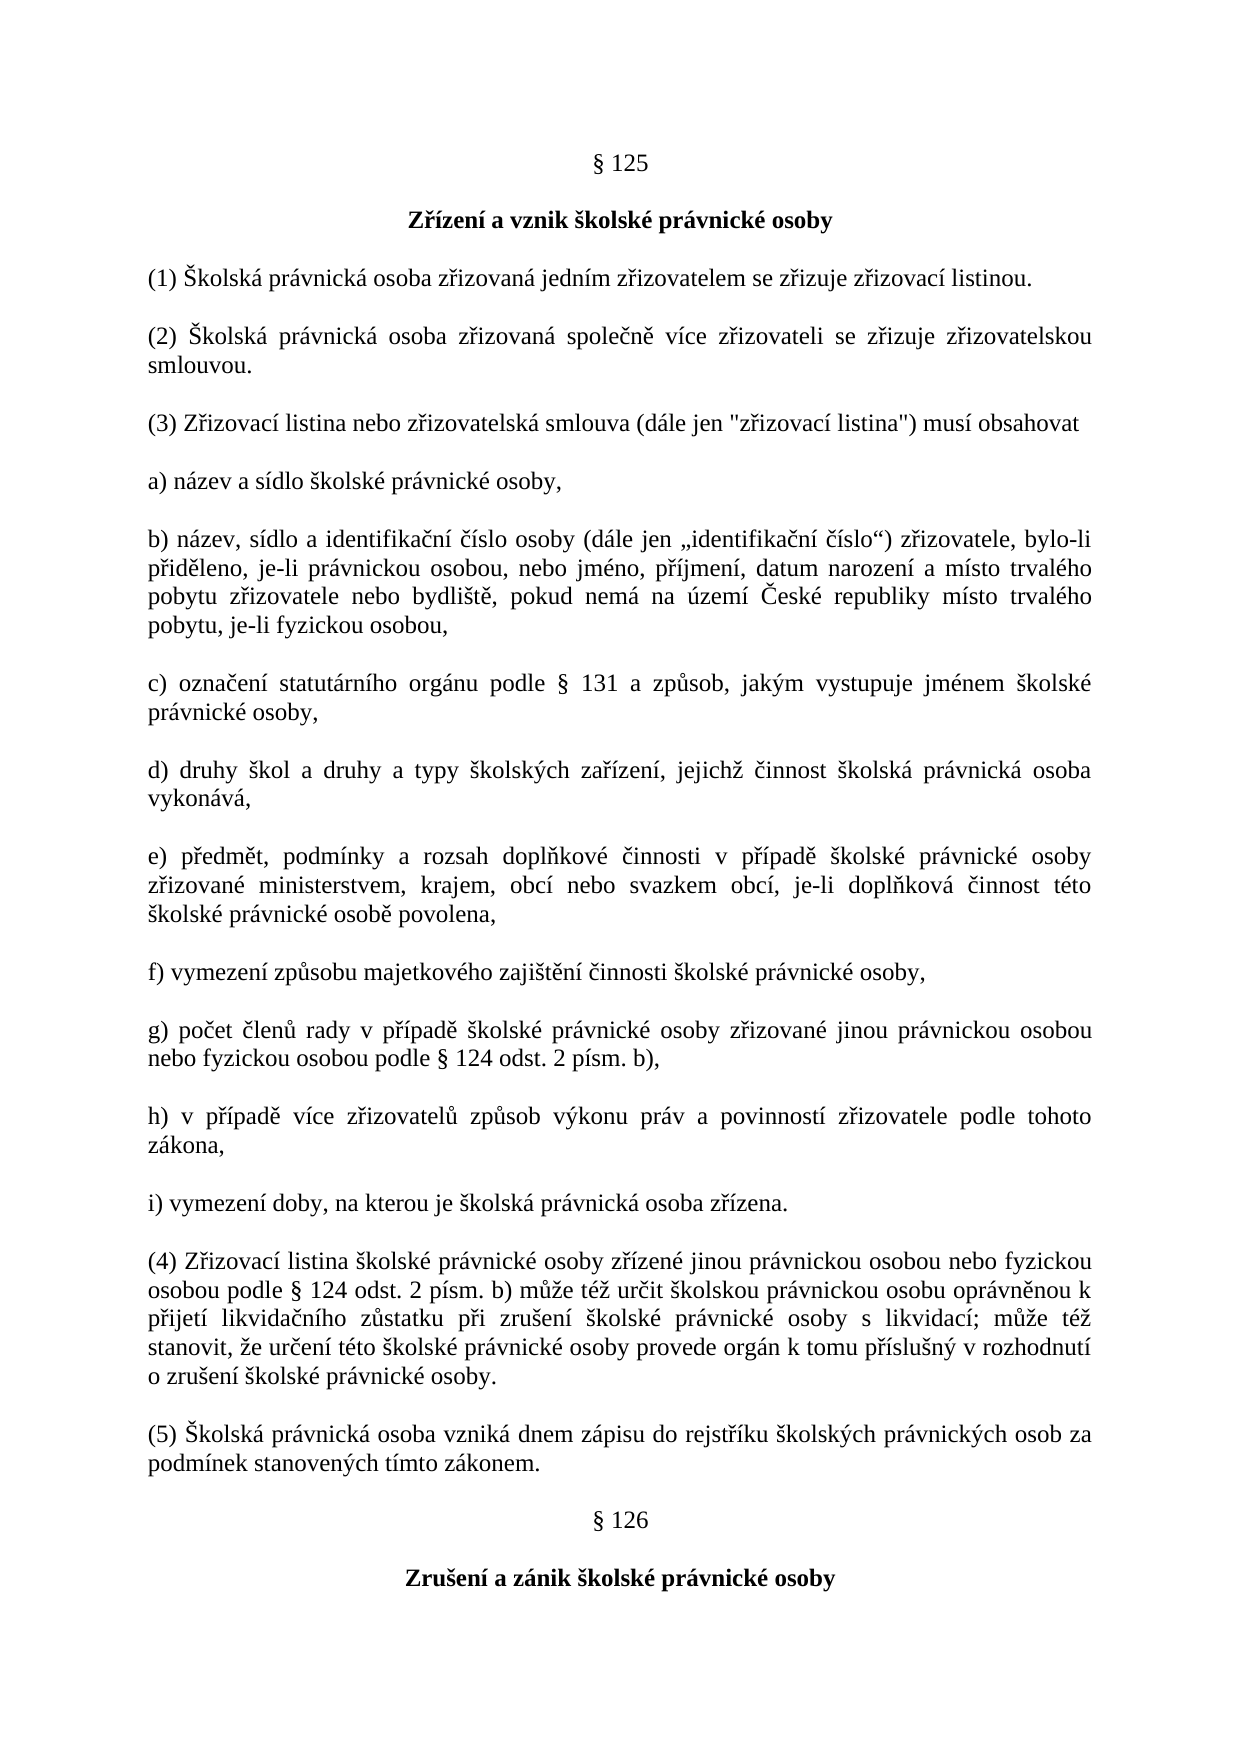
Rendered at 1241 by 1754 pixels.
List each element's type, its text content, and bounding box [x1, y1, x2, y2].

text a) název a sídlo školské právnické osoby, [148, 466, 1093, 495]
text Zrušení a zánik školské právnické osoby [148, 1563, 1093, 1592]
text Zřízení a vznik školské právnické osoby [148, 206, 1093, 234]
text d) druhy škol a druhy a typy školských zařízení, jejichž činnost školská právnická osoba vykonává, [148, 755, 1093, 812]
text i) vymezení doby, na kterou je školská právnická osoba zřízena. [148, 1188, 1093, 1217]
text (2) Školská právnická osoba zřizovaná společně více zřizovateli se zřizuje zřizovatelskou smlouvou. [148, 321, 1093, 379]
text (3) Zřizovací listina nebo zřizovatelská smlouva (dále jen "zřizovací listina") musí obsahovat [148, 408, 1093, 437]
text g) počet členů rady v případě školské právnické osoby zřizované jinou právnickou osobou nebo fyzickou osobou podle § 124 odst. 2 písm. b), [148, 1015, 1093, 1072]
text h) v případě více zřizovatelů způsob výkonu práv a povinností zřizovatele podle tohoto zákona, [148, 1101, 1093, 1159]
text e) předmět, podmínky a rozsah doplňkové činnosti v případě školské právnické osoby zřizované ministerstvem, krajem, obcí nebo svazkem obcí, je-li doplňková činnost této školské právnické osobě povolena, [148, 841, 1093, 928]
text (1) Školská právnická osoba zřizovaná jedním zřizovatelem se zřizuje zřizovací listinou. [148, 263, 1093, 292]
text b) název, sídlo a identifikační číslo osoby (dále jen „identifikační číslo“) zřizovatele, bylo-li přiděleno, je-li právnickou osobou, nebo jméno, příjmení, datum narození a místo trvalého pobytu zřizovatele nebo bydliště, pokud nemá na území České republiky místo trvalého pobytu, je-li fyzickou osobou, [148, 524, 1093, 639]
text (4) Zřizovací listina školské právnické osoby zřízené jinou právnickou osobou nebo fyzickou osobou podle § 124 odst. 2 písm. b) může též určit školskou právnickou osobu oprávněnou k přijetí likvidačního zůstatku při zrušení školské právnické osoby s likvidací; může též stanovit, že určení této školské právnické osoby provede orgán k tomu příslušný v rozhodnutí o zrušení školské právnické osoby. [148, 1246, 1093, 1390]
text § 125 [148, 148, 1093, 176]
text f) vymezení způsobu majetkového zajištění činnosti školské právnické osoby, [148, 957, 1093, 986]
text c) označení statutárního orgánu podle § 131 a způsob, jakým vystupuje jménem školské právnické osoby, [148, 668, 1093, 726]
text § 126 [148, 1506, 1093, 1534]
text (5) Školská právnická osoba vzniká dnem zápisu do rejstříku školských právnických osob za podmínek stanovených tímto zákonem. [148, 1419, 1093, 1476]
